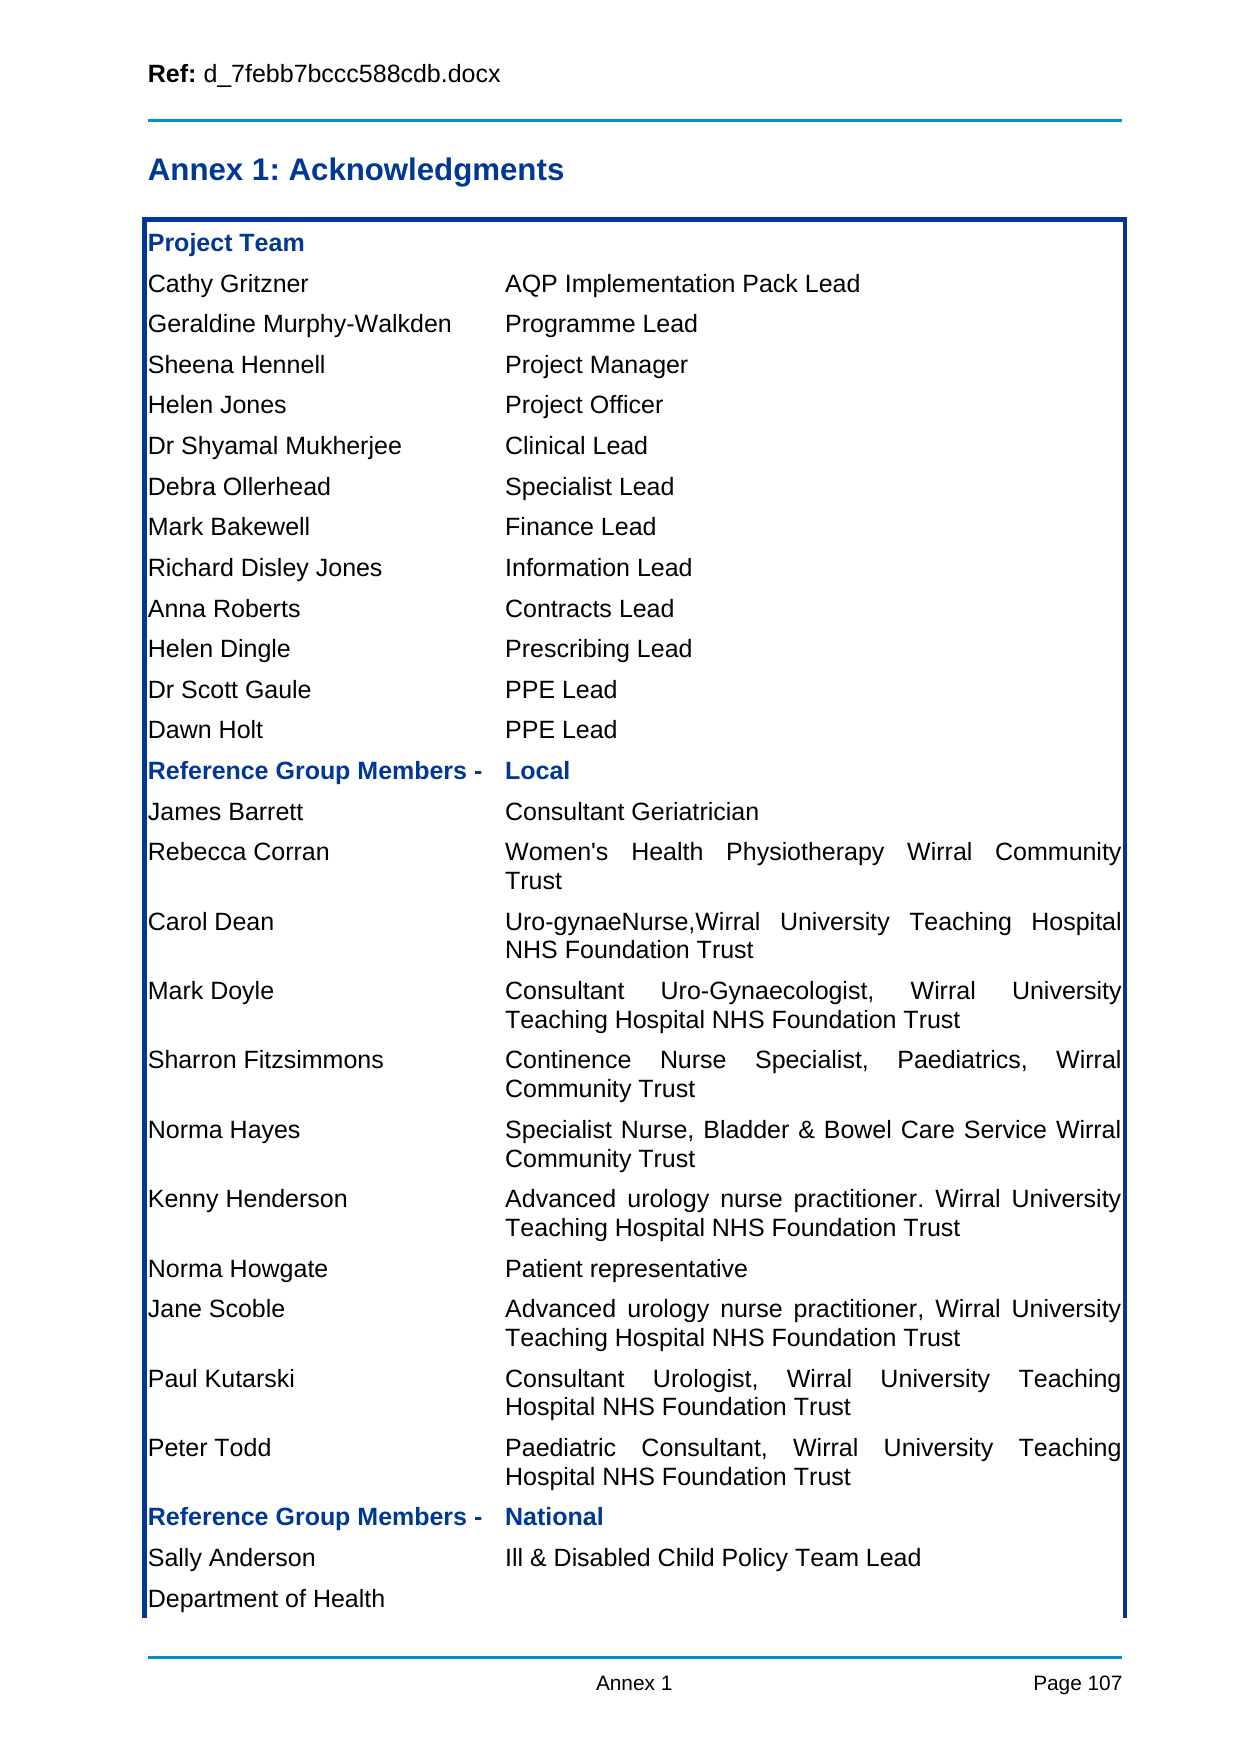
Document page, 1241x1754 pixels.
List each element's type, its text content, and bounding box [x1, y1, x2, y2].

text Annex 1: Acknowledgments [148, 151, 1122, 187]
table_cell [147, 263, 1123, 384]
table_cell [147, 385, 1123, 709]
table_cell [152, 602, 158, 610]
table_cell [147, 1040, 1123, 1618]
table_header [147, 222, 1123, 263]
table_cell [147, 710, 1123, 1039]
